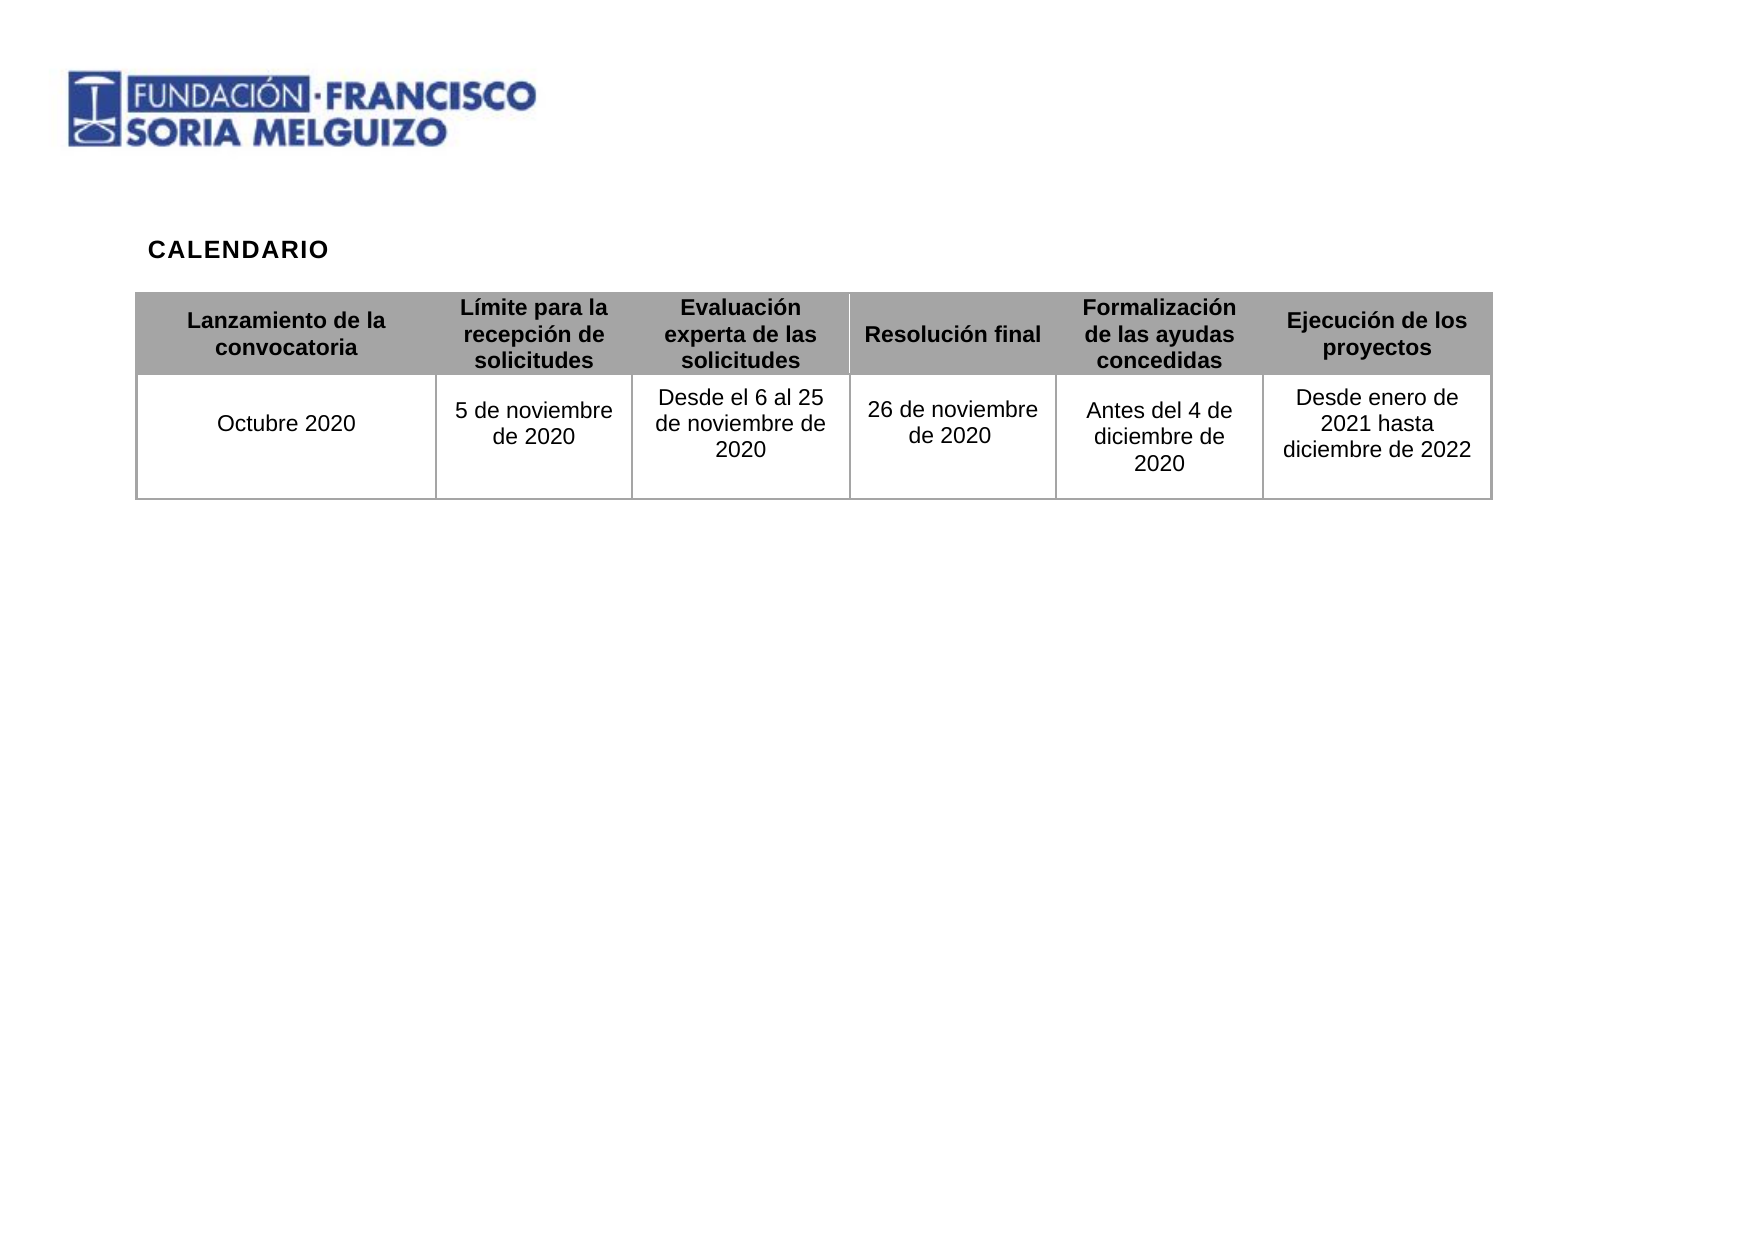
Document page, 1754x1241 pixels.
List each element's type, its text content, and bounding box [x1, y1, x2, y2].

table_header Ejecución de los proyectos [1263, 294, 1490, 373]
table_header Formalización de las ayudas concedidas [1056, 294, 1263, 373]
table_cell Antes del 4 de diciembre de 2020 [1057, 375, 1262, 497]
table_cell 26 de noviembre de 2020 [851, 375, 1055, 497]
picture [48, 43, 557, 168]
table_cell 5 de noviembre de 2020 [437, 375, 631, 497]
text CALENDARIO [148, 231, 1606, 263]
table_header Resolución final [850, 294, 1056, 373]
table_cell Desde el 6 al 25 de noviembre de 2020 [633, 375, 849, 497]
table_header Límite para la recepción de solicitudes [436, 294, 632, 373]
table_cell Octubre 2020 [138, 375, 435, 497]
table_header Evaluación experta de las solicitudes [632, 294, 849, 373]
table_header Lanzamiento de la convocatoria [138, 294, 436, 373]
table_cell Desde enero de 2021 hasta diciembre de 2022 [1264, 375, 1490, 497]
